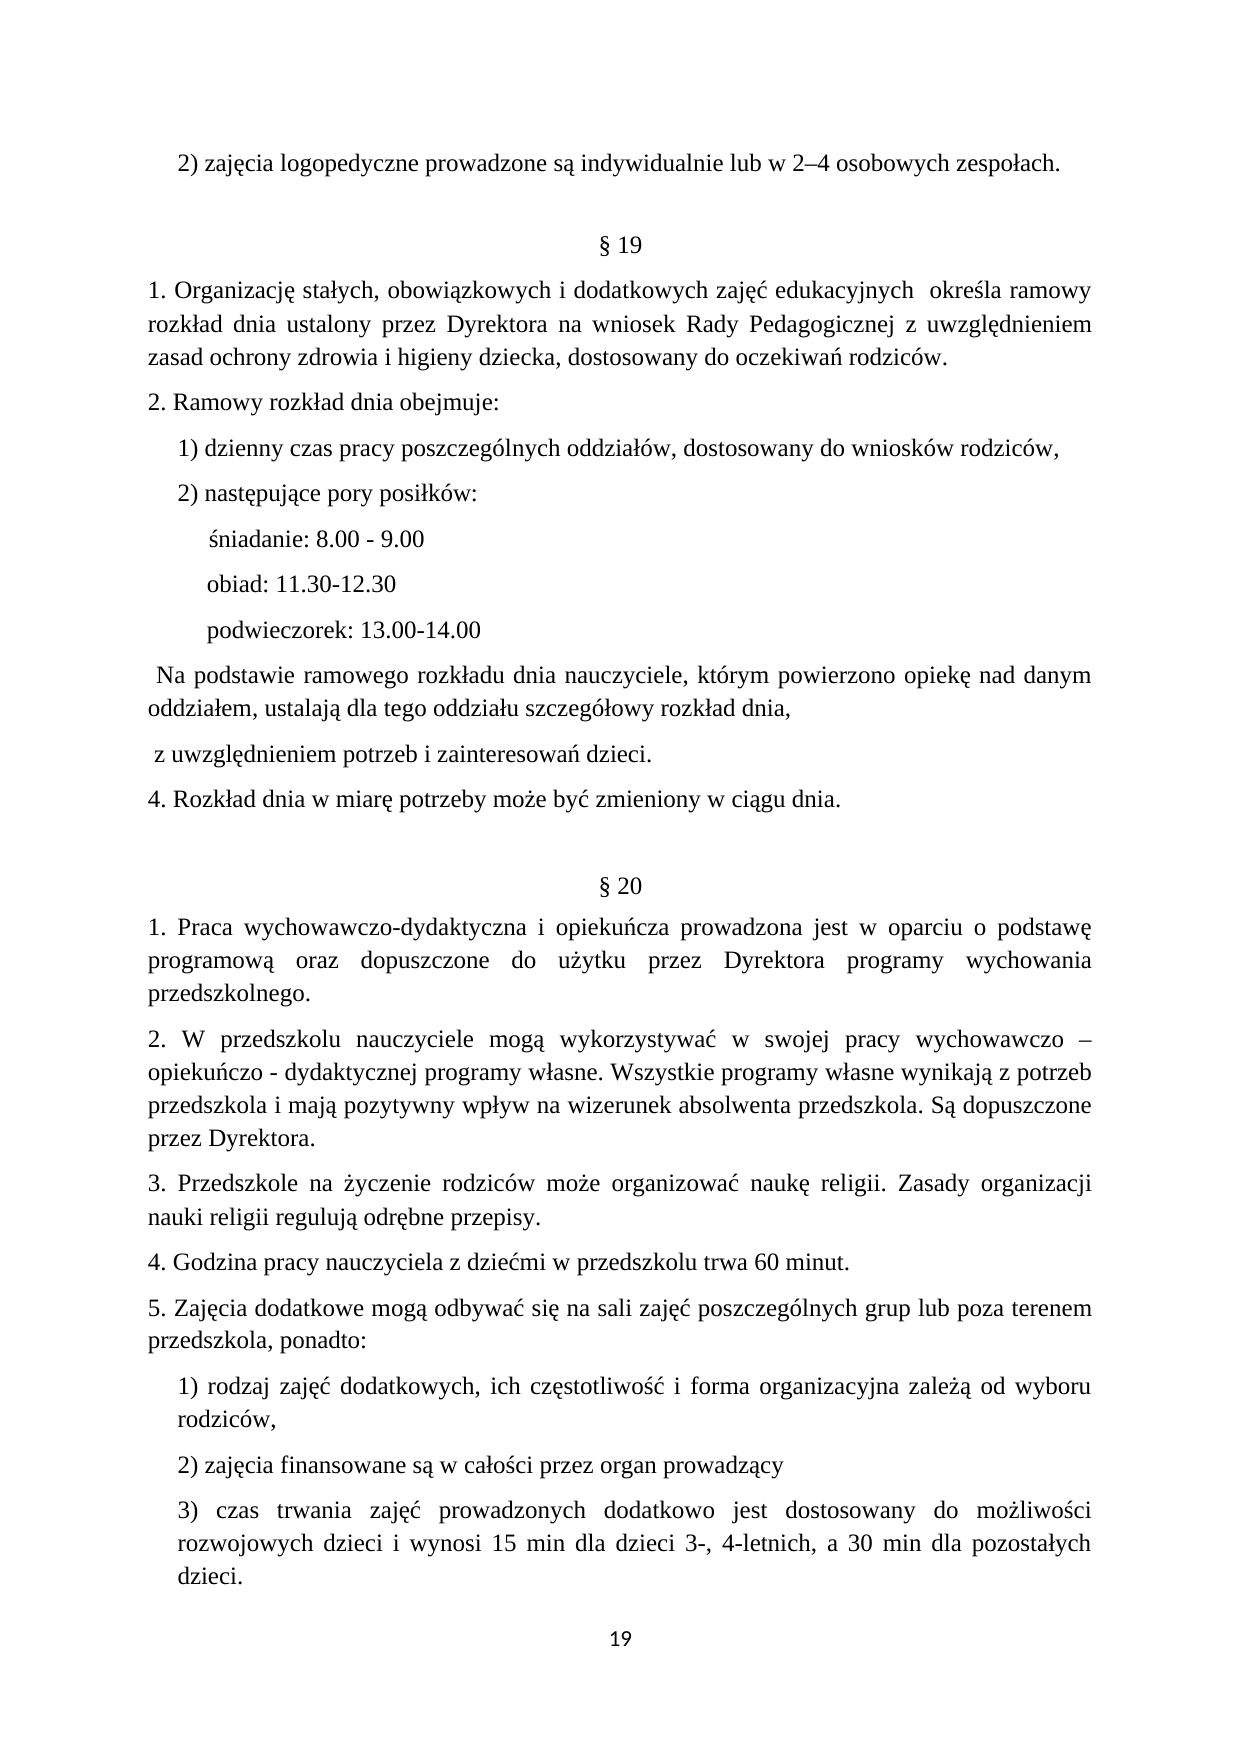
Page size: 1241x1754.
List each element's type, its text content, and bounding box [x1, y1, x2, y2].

text obiad: 11.30-12.30 [207, 569, 1093, 598]
text § 19 [148, 230, 1093, 259]
text 5. Zajęcia dodatkowe mogą odbywać się na sali zajęć poszczególnych grup lub poza terenem przedszkola, ponadto: [148, 1293, 1093, 1354]
text 1. Organizację stałych, obowiązkowych i dodatkowych zajęć edukacyjnych określa ramowy rozkład dnia ustalony przez Dyrektora na wniosek Rady Pedagogicznej z uwzględnieniem zasad ochrony zdrowia i higieny dziecka, dostosowany do oczekiwań rodziców. [148, 276, 1093, 370]
text Na podstawie ramowego rozkładu dnia nauczyciele, którym powierzono opiekę nad danym oddziałem, ustalają dla tego oddziału szczegółowy rozkład dnia, [148, 660, 1093, 722]
text 4. Godzina pracy nauczyciela z dziećmi w przedszkolu trwa 60 minut. [148, 1247, 1093, 1276]
text 1) dzienny czas pracy poszczególnych oddziałów, dostosowany do wniosków rodziców, [177, 433, 1093, 461]
text § 20 [148, 871, 1093, 900]
text 2) zajęcia finansowane są w całości przez organ prowadzący [177, 1450, 1093, 1478]
text 2. W przedszkolu nauczyciele mogą wykorzystywać w swojej pracy wychowawczo – opiekuńczo - dydaktycznej programy własne. Wszystkie programy własne wynikają z potrzeb przedszkola i mają pozytywny wpływ na wizerunek absolwenta przedszkola. Są dopuszczone przez Dyrektora. [148, 1024, 1093, 1152]
text 4. Rozkład dnia w miarę potrzeby może być zmieniony w ciągu dnia. [148, 784, 1093, 813]
text 1. Praca wychowawczo-dydaktyczna i opiekuńcza prowadzona jest w oparciu o podstawę programową oraz dopuszczone do użytku przez Dyrektora programy wychowania przedszkolnego. [148, 912, 1093, 1007]
text 1) rodzaj zajęć dodatkowych, ich częstotliwość i forma organizacyjna zależą od wyboru rodziców, [177, 1371, 1093, 1433]
text 2) następujące pory posiłków: [177, 478, 1093, 507]
text 2) zajęcia logopedyczne prowadzone są indywidualnie lub w 2–4 osobowych zespołach. [177, 148, 1093, 176]
text śniadanie: 8.00 - 9.00 [177, 524, 1093, 552]
text 2. Ramowy rozkład dnia obejmuje: [148, 387, 1093, 416]
text 3. Przedszkole na życzenie rodziców może organizować naukę religii. Zasady organizacji nauki religii regulują odrębne przepisy. [148, 1168, 1093, 1230]
text 3) czas trwania zajęć prowadzonych dodatkowo jest dostosowany do możliwości rozwojowych dzieci i wynosi 15 min dla dzieci 3-, 4-letnich, a 30 min dla pozostałych dzieci. [177, 1495, 1093, 1590]
text z uwzględnieniem potrzeb i zainteresowań dzieci. [148, 739, 1093, 768]
text podwieczorek: 13.00-14.00 [207, 615, 1093, 643]
